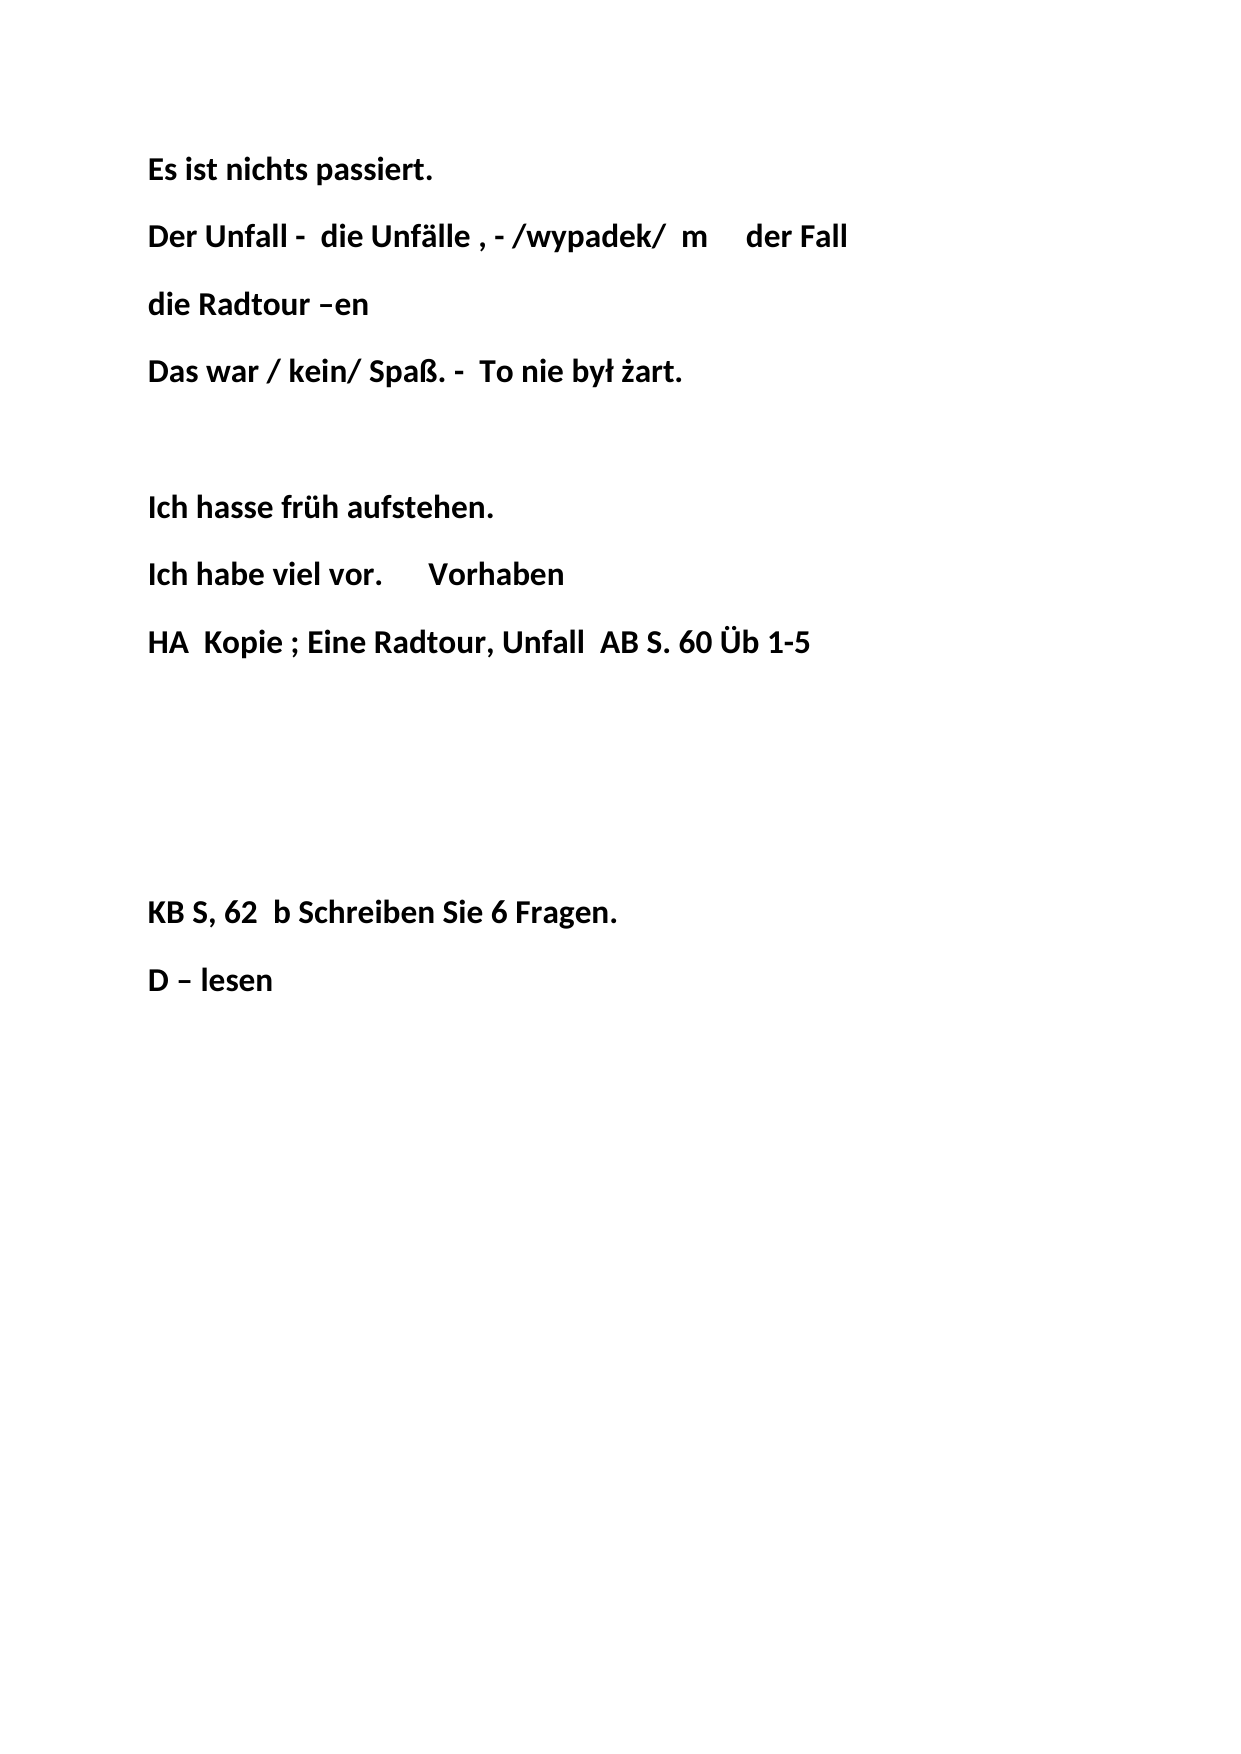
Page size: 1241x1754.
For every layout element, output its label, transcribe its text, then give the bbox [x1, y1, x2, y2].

text HA Kopie ; Eine Radtour, Unfall AB S. 60 Üb 1-5 [148, 621, 1093, 662]
text Es ist nichts passiert. [148, 148, 1093, 188]
text Ich habe viel vor. Vorhaben [148, 553, 1093, 594]
text KB S, 62 b Schreiben Sie 6 Fragen. [148, 891, 1093, 932]
text Ich hasse früh aufstehen. [148, 486, 1093, 526]
text Der Unfall - die Unfälle , - /wypadek/ m der Fall [148, 215, 1093, 256]
text Das war / kein/ Spaß. - To nie był żart. [148, 350, 1093, 391]
text die Radtour –en [148, 283, 1093, 323]
text D – lesen [148, 959, 1093, 999]
